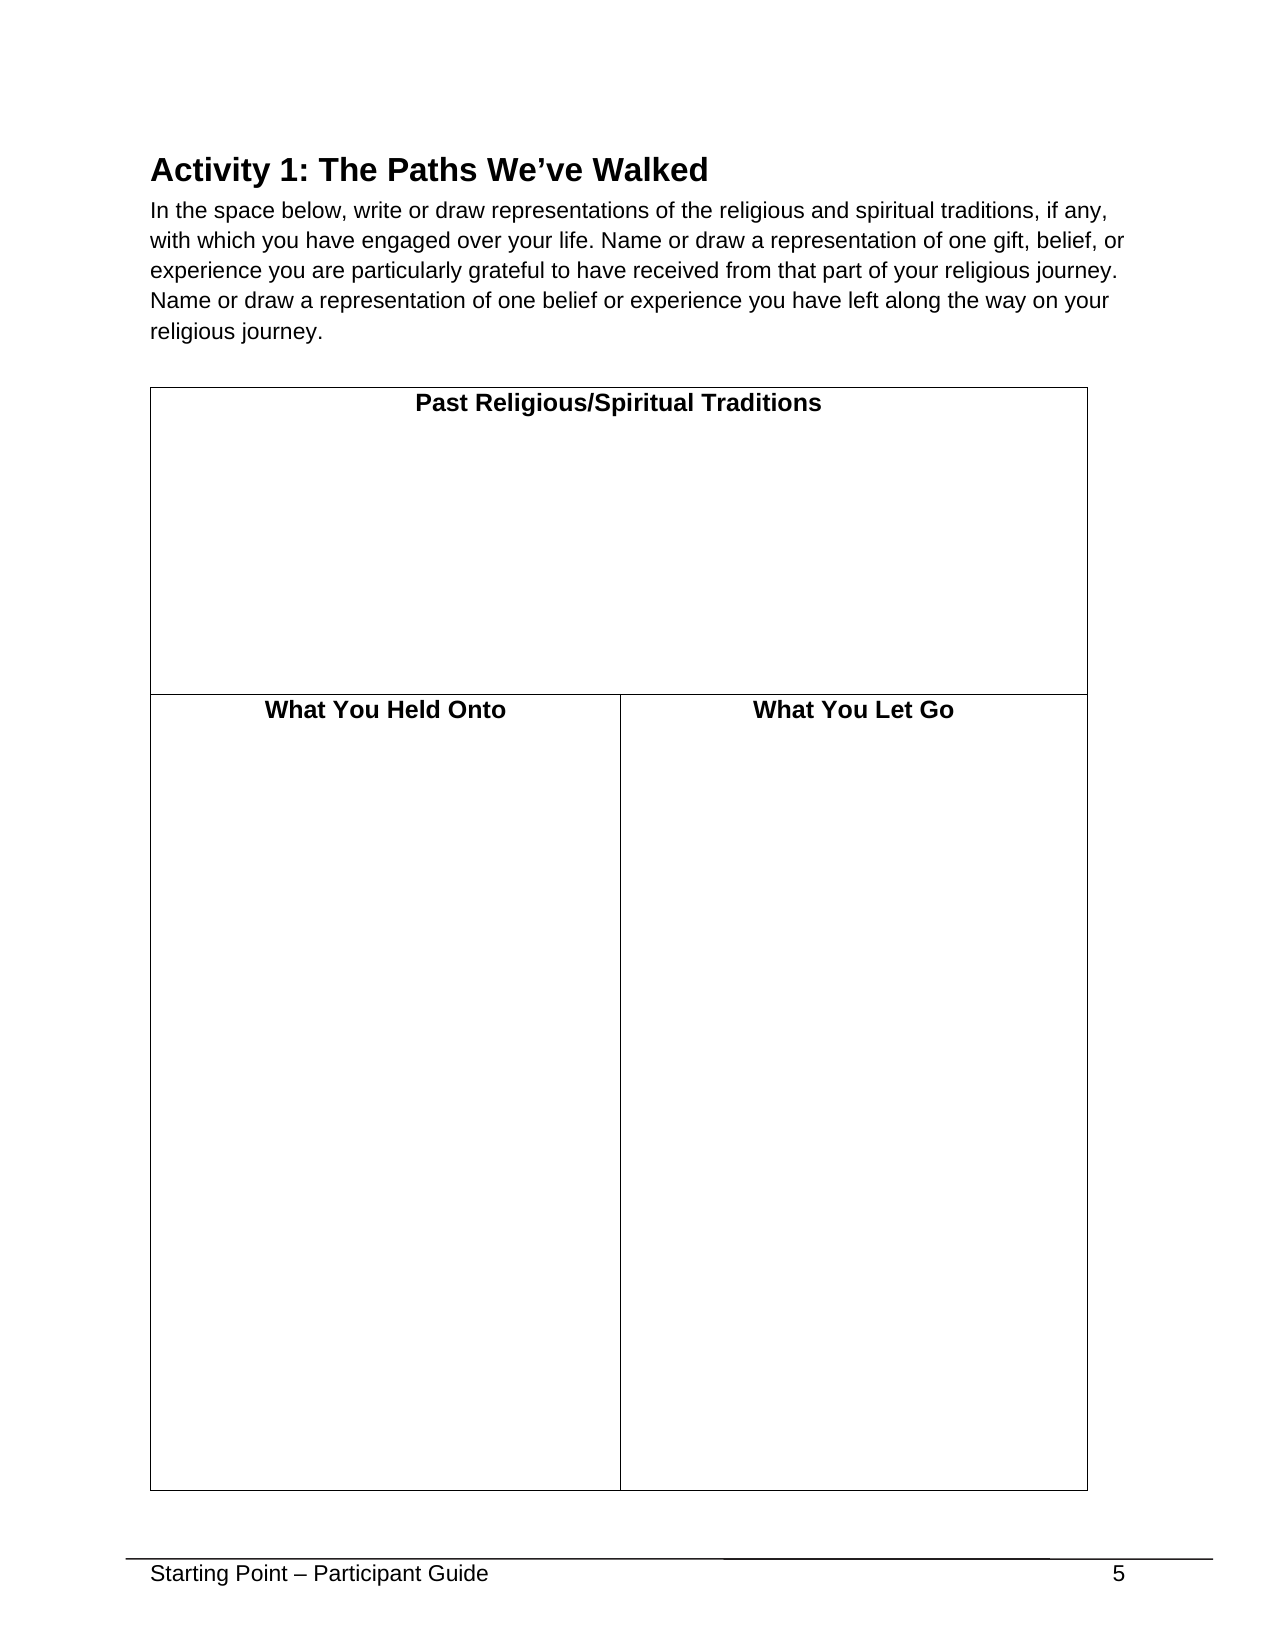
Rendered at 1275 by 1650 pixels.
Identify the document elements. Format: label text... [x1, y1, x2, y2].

table_header Past Religious/Spiritual Traditions [151, 388, 1087, 694]
table_cell What You Held Onto [151, 695, 620, 1489]
table_cell What You Let Go [621, 695, 1087, 1489]
text In the space below, write or draw representations of the religious and spiritual traditions, if any, with which you have engaged over your life. Name or draw a representation of one gift, belief, or experience you are particularly grateful to have received from that part of your religious journey. Name or draw a representation of one belief or experience you have left along the way on your religious journey. [150, 197, 1125, 344]
subtitle Activity 1: The Paths We’ve Walked [150, 150, 1125, 188]
